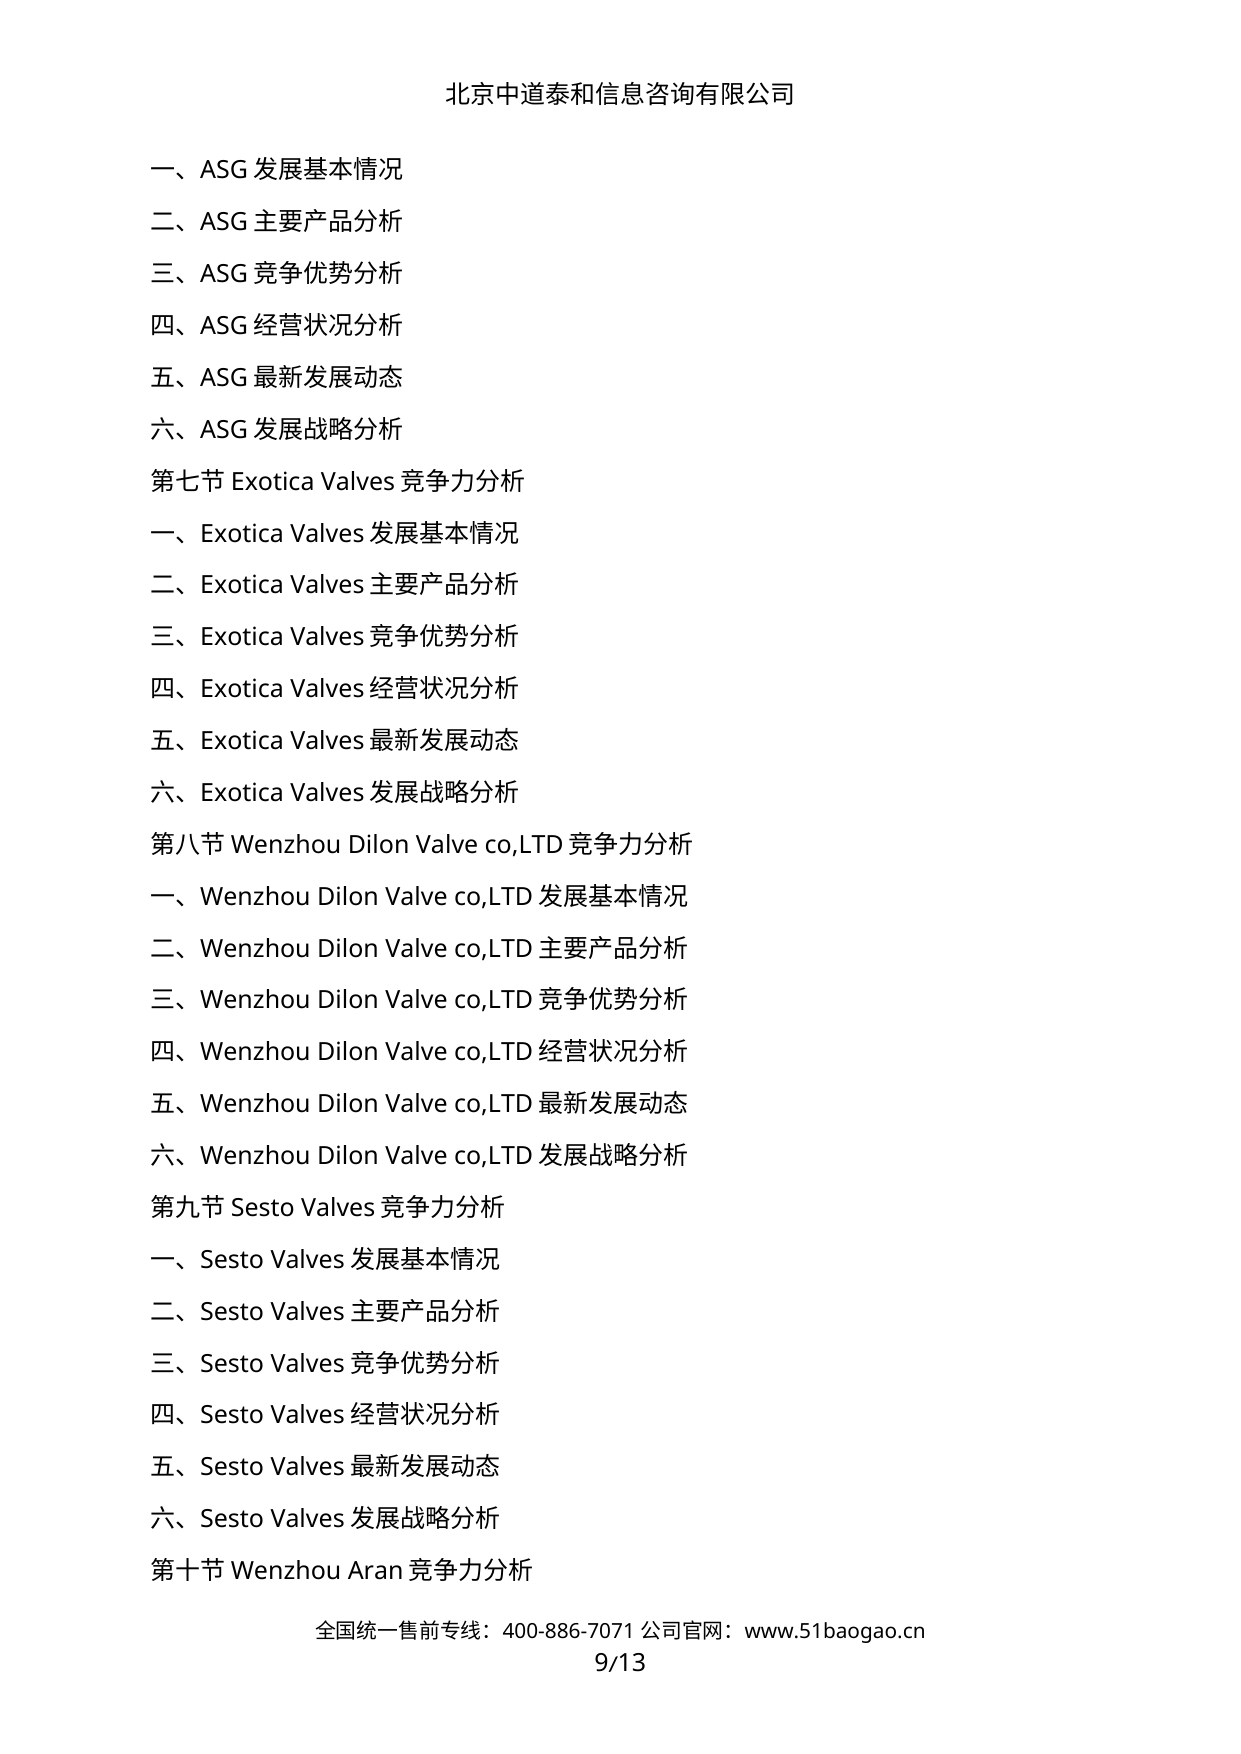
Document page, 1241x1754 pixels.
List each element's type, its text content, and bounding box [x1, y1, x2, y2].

text 二、Wenzhou Dilon Valve co,LTD主要产品分析 [150, 928, 1090, 964]
text 四、Sesto Valves经营状况分析 [150, 1395, 1090, 1431]
text 一、Wenzhou Dilon Valve co,LTD发展基本情况 [150, 876, 1090, 912]
text 二、Exotica Valves主要产品分析 [150, 565, 1090, 601]
text 第七节 Exotica Valves竞争力分析 [150, 461, 1090, 497]
text 三、Sesto Valves竞争优势分析 [150, 1343, 1090, 1379]
text 第八节 Wenzhou Dilon Valve co,LTD竞争力分析 [150, 824, 1090, 861]
text 二、ASG主要产品分析 [150, 202, 1090, 238]
text 一、Exotica Valves发展基本情况 [150, 513, 1090, 549]
text 四、Wenzhou Dilon Valve co,LTD经营状况分析 [150, 1032, 1090, 1068]
text 三、Wenzhou Dilon Valve co,LTD竞争优势分析 [150, 980, 1090, 1016]
text 三、Exotica Valves竞争优势分析 [150, 617, 1090, 653]
text 五、Wenzhou Dilon Valve co,LTD最新发展动态 [150, 1084, 1090, 1120]
text 四、ASG经营状况分析 [150, 306, 1090, 342]
text 六、ASG发展战略分析 [150, 409, 1090, 446]
text 二、Sesto Valves主要产品分析 [150, 1291, 1090, 1327]
text 六、Sesto Valves发展战略分析 [150, 1499, 1090, 1535]
text 第十节 Wenzhou Aran竞争力分析 [150, 1551, 1090, 1587]
text 五、Exotica Valves最新发展动态 [150, 721, 1090, 757]
text 第九节 Sesto Valves竞争力分析 [150, 1187, 1090, 1224]
text 三、ASG竞争优势分析 [150, 254, 1090, 290]
text 一、ASG发展基本情况 [150, 150, 1090, 186]
text 五、ASG最新发展动态 [150, 357, 1090, 394]
text 一、Sesto Valves发展基本情况 [150, 1239, 1090, 1276]
text 四、Exotica Valves经营状况分析 [150, 669, 1090, 705]
text 六、Exotica Valves发展战略分析 [150, 772, 1090, 809]
text 六、Wenzhou Dilon Valve co,LTD发展战略分析 [150, 1136, 1090, 1172]
text 五、Sesto Valves最新发展动态 [150, 1447, 1090, 1483]
